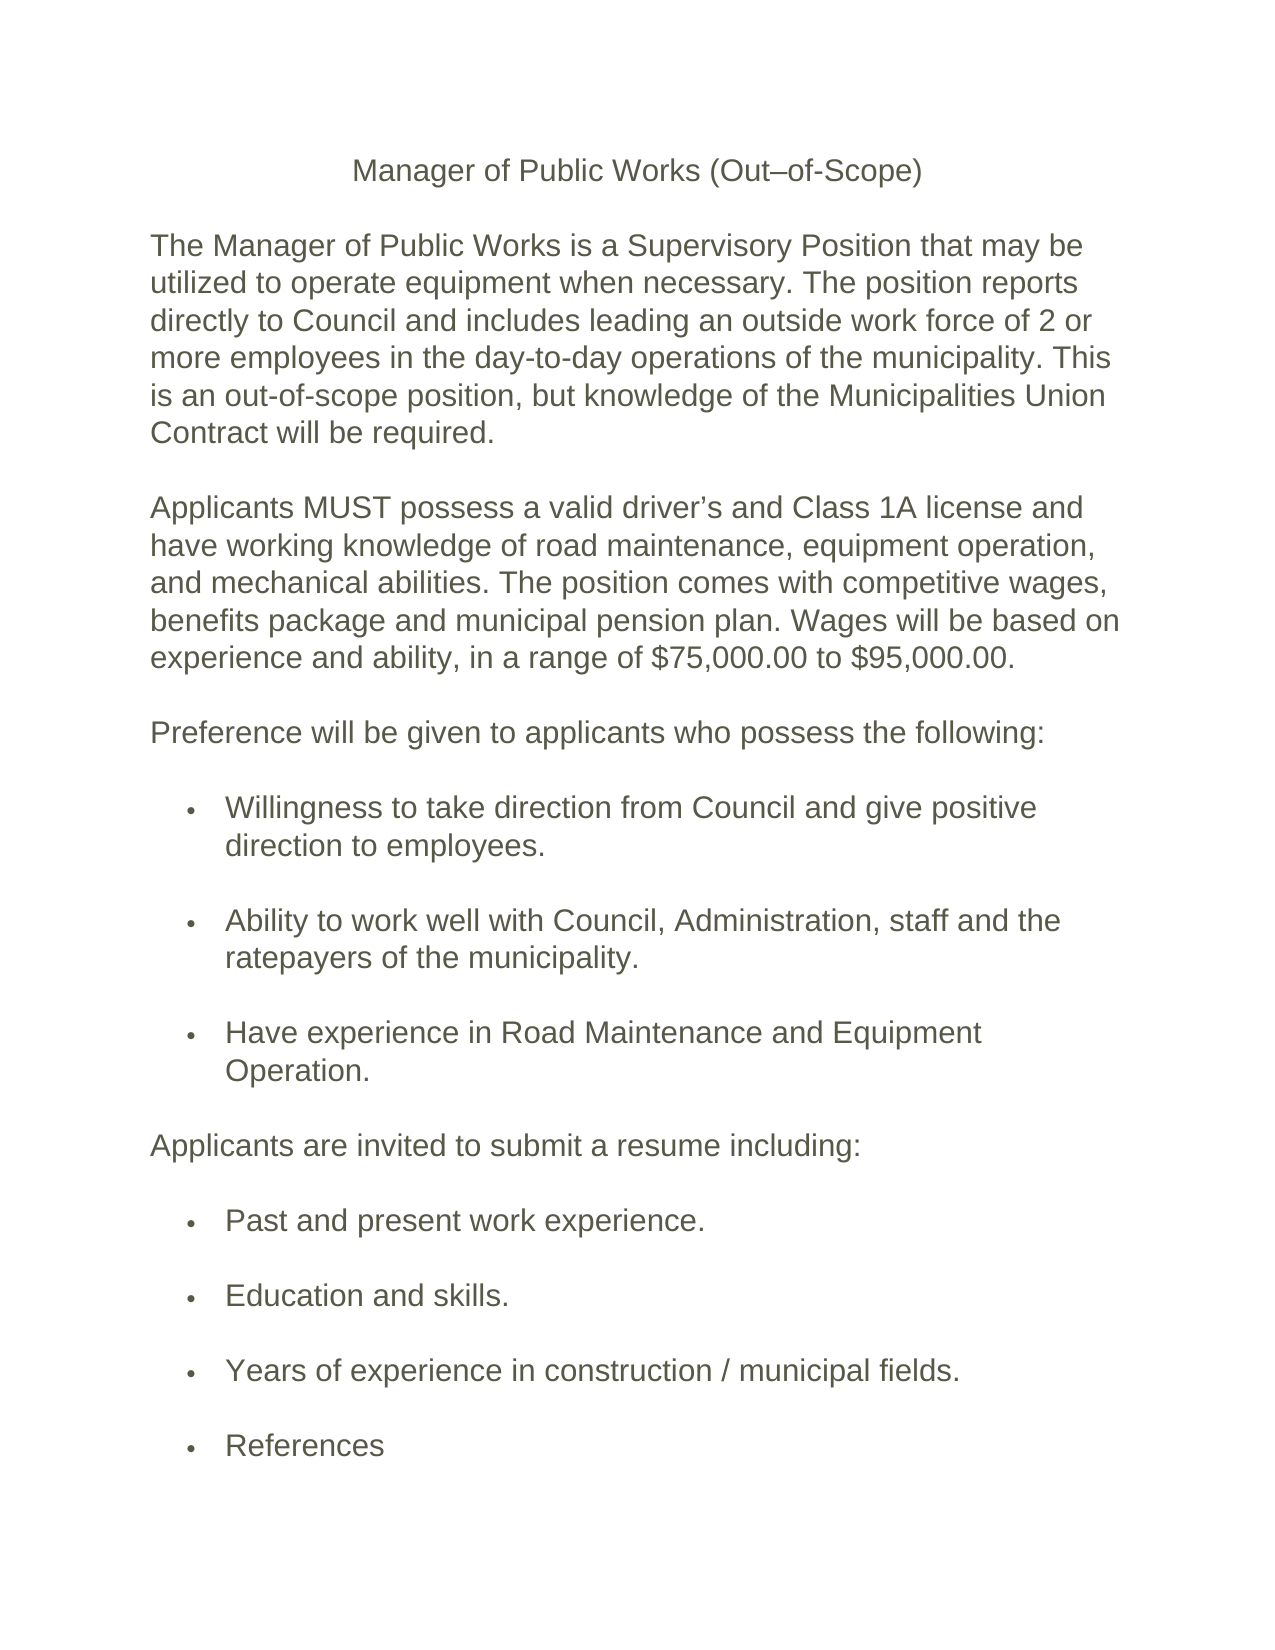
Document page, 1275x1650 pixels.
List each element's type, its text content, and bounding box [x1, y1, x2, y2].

list Willingness to take direction from Council and give positive direction to employees. [187, 787, 1125, 862]
list Past and present work experience. [187, 1200, 1125, 1237]
list Education and skills. [187, 1275, 1125, 1312]
list Ability to work well with Council, Administration, staff and the ratepayers of the municipality. [187, 900, 1125, 975]
text Preference will be given to applicants who possess the following: [150, 712, 1125, 750]
text Applicants MUST possess a valid driver’s and Class 1A license and have working knowledge of road maintenance, equipment operation, and mechanical abilities. The position comes with competitive wages, benefits package and municipal pension plan. Wages will be based on experience and ability, in a range of $75,000.00 to $95,000.00. [150, 487, 1125, 675]
list Have experience in Road Maintenance and Equipment Operation. [187, 1012, 1125, 1087]
list References [187, 1425, 1125, 1462]
list Years of experience in construction / municipal fields. [187, 1350, 1125, 1387]
text Manager of Public Works (Out–of-Scope) [150, 150, 1125, 187]
text The Manager of Public Works is a Supervisory Position that may be utilized to operate equipment when necessary. The position reports directly to Council and includes leading an outside work force of 2 or more employees in the day-to-day operations of the municipality. This is an out-of-scope position, but knowledge of the Municipalities Union Contract will be required. [150, 225, 1125, 450]
text Applicants are invited to submit a resume including: [150, 1125, 1125, 1162]
